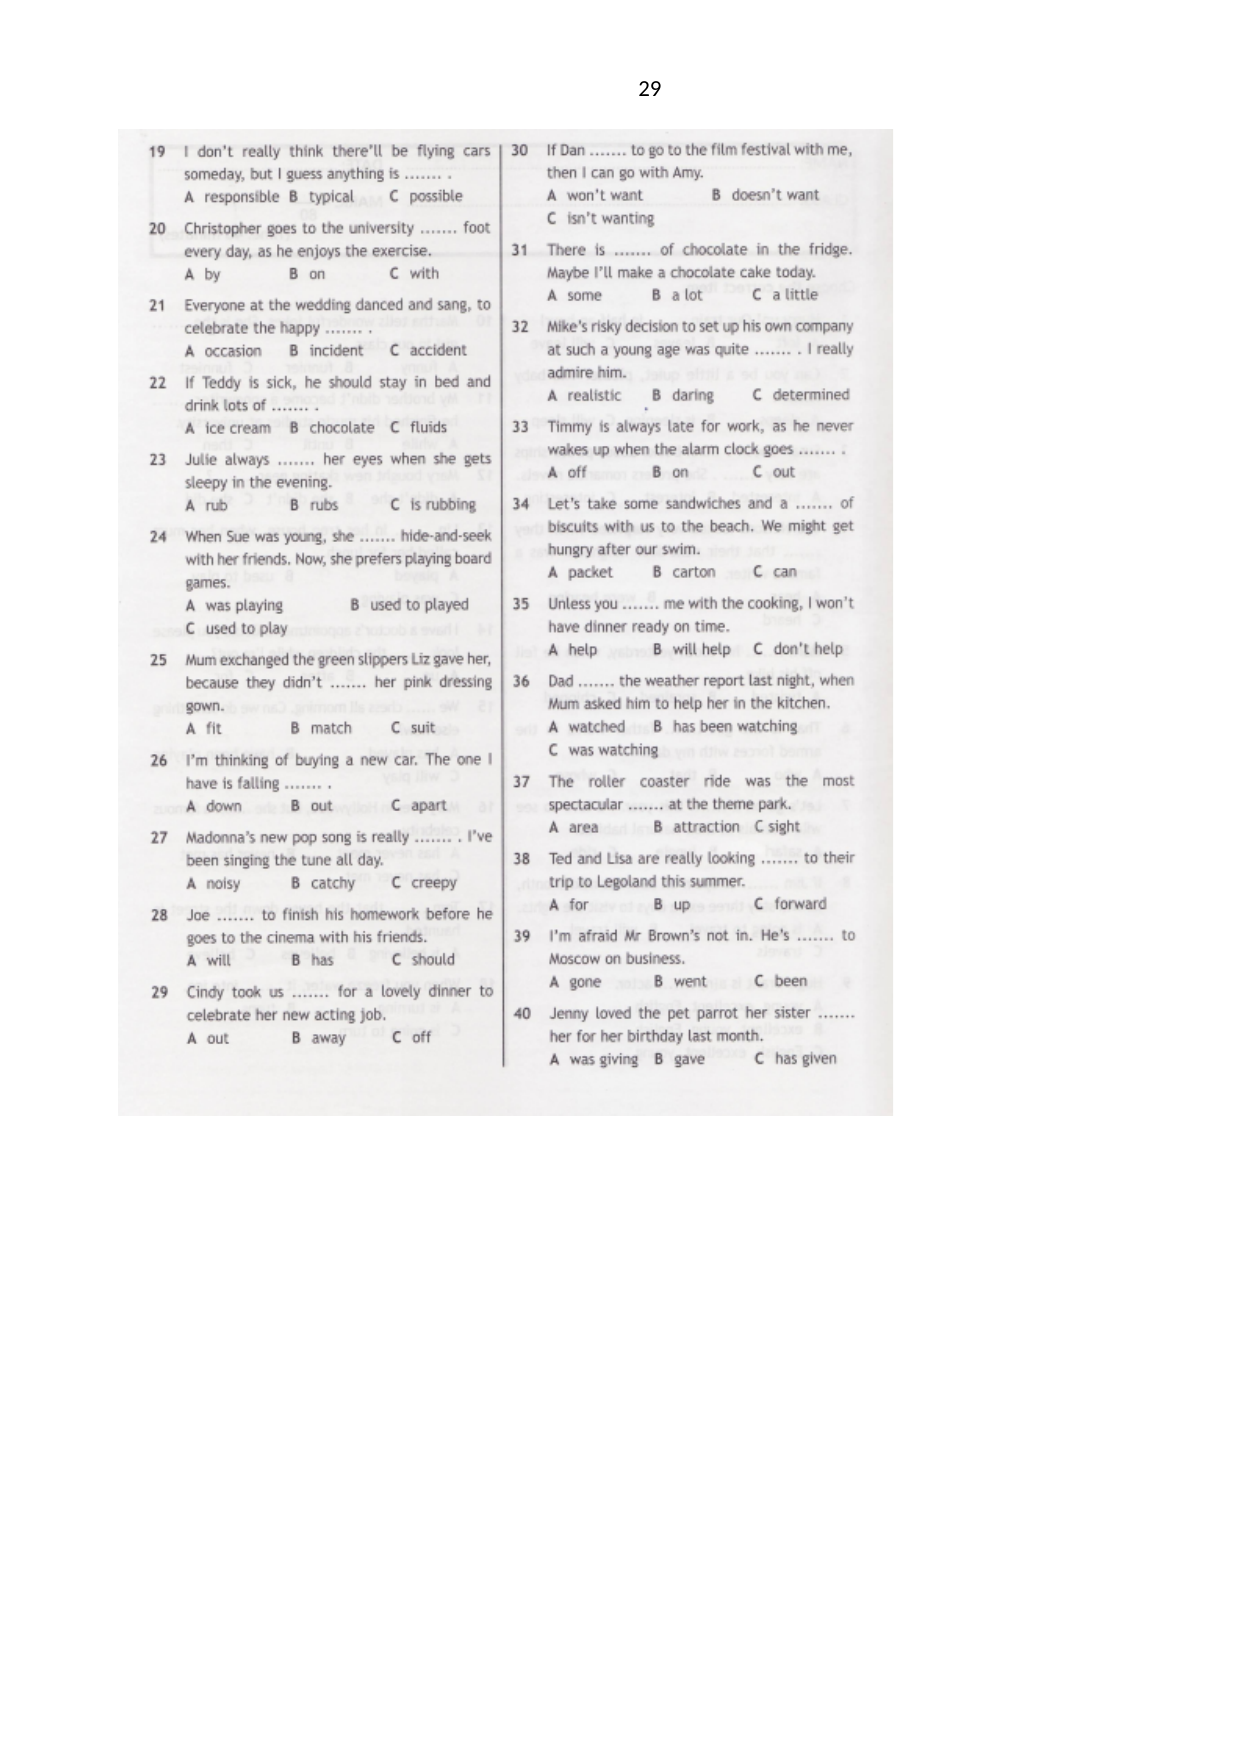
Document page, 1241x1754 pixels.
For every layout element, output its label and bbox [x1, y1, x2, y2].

picture [118, 129, 894, 1116]
